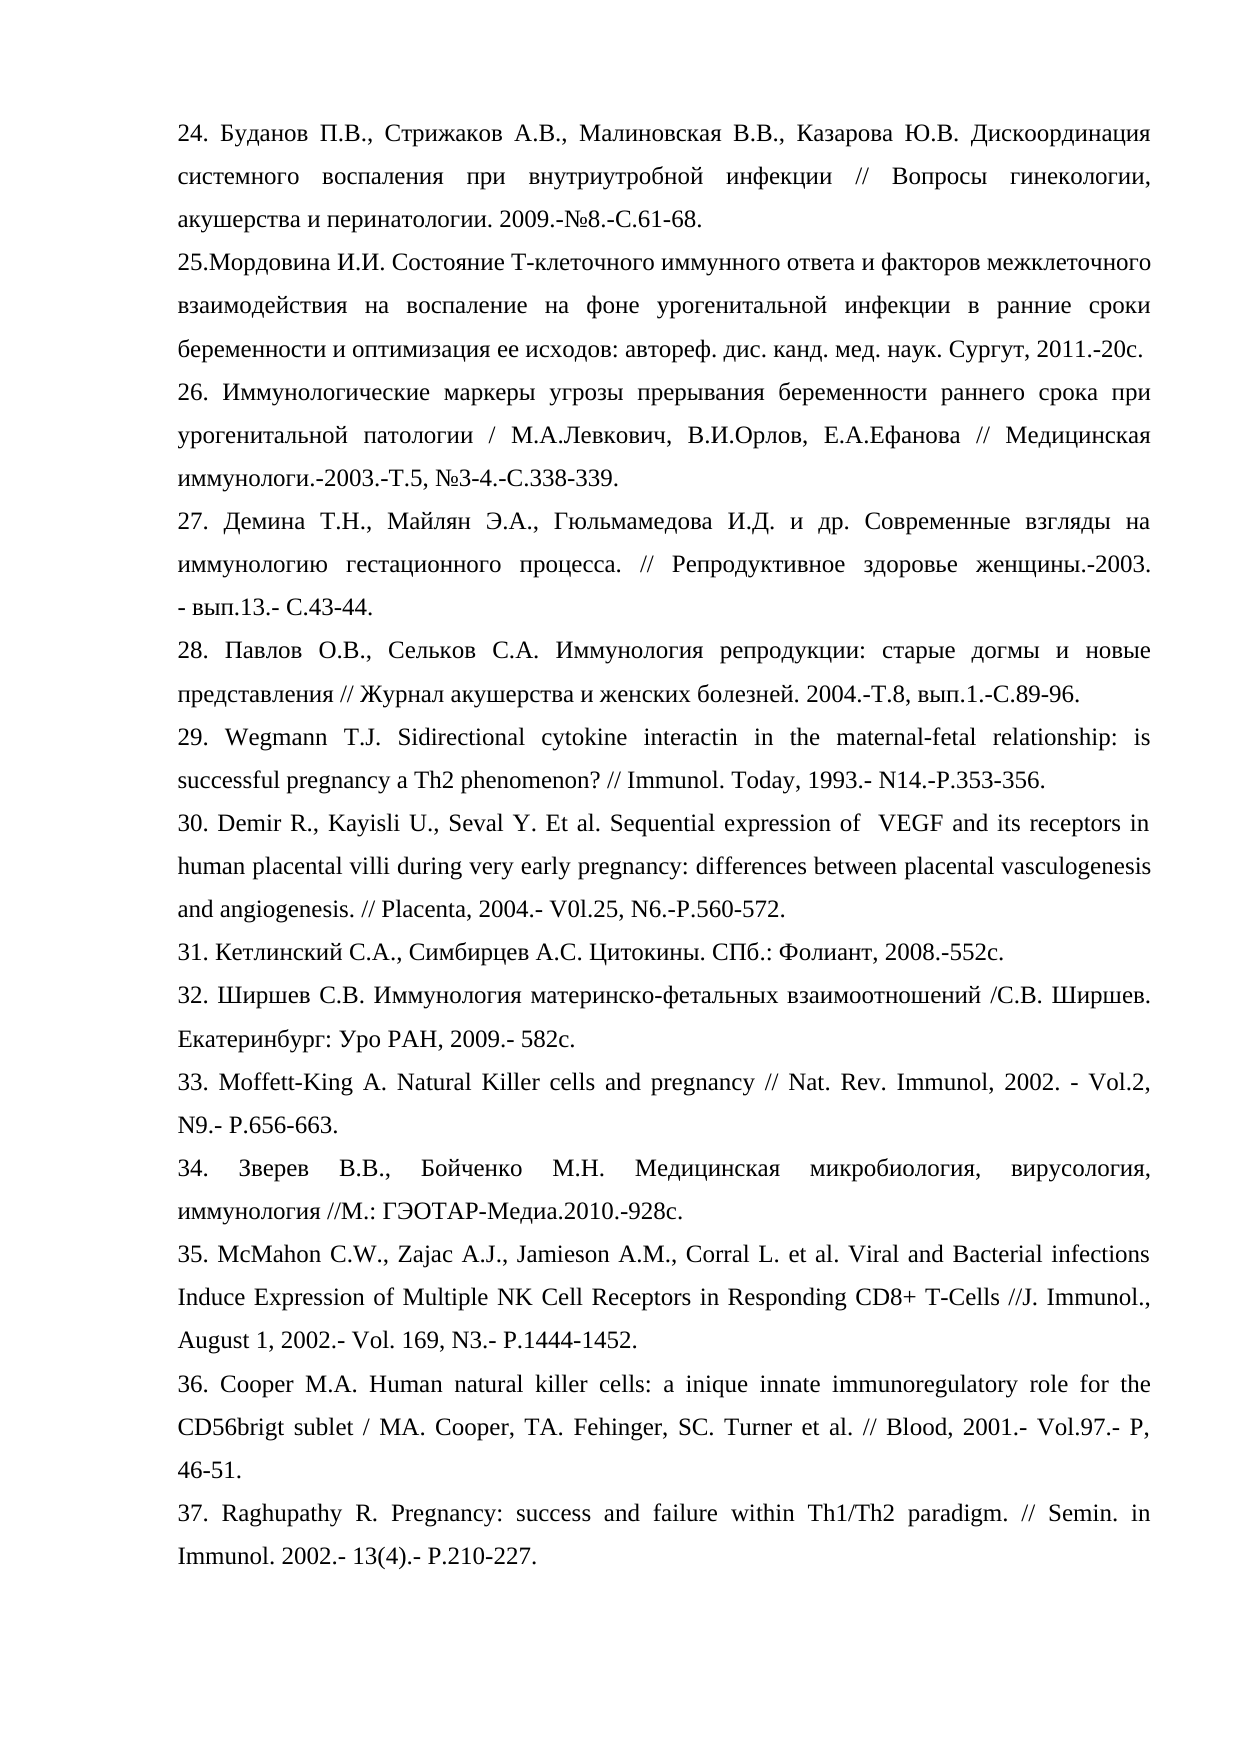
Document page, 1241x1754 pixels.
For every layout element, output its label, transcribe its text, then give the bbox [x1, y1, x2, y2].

text 35. McMahon C.W., Zajac A.J., Jamieson A.M., Corral L. et al. Viral and Bacterial infections Induce Expression of Multiple NK Cell Receptors in Responding CD8+ T-Cells //J. Immunol., August 1, 2002.- Vol. 169, N3.- P.1444-1452. [177, 1239, 1152, 1354]
text 27. Демина Т.Н., Майлян Э.А., Гюльмамедова И.Д. и др. Современные взгляды на иммунологию гестационного процесса. // Репродуктивное здоровье женщины.-2003. - вып.13.- С.43-44. [177, 506, 1152, 621]
text 36. Cooper M.A. Human natural killer cells: a inique innate immunoregulatory role for the CD56brigt sublet / MA. Cooper, TA. Fehinger, SC. Turner et al. // Blood, 2001.- Vol.97.- P, 46-51. [177, 1369, 1152, 1484]
text 37. Raghupathy R. Pregnancy: success and failure within Th1/Th2 paradigm. // Semin. in Immunol. 2002.- 13(4).- P.210-227. [177, 1498, 1152, 1570]
text 33. Moffett-King A. Natural Killer cells and pregnancy // Nat. Rev. Immunol, 2002. - Vol.2, N9.- P.656-663. [177, 1067, 1152, 1139]
text 31. Кетлинский С.А., Симбирцев А.С. Цитокины. СПб.: Фолиант, 2008.-552с. [177, 937, 1152, 966]
text 26. Иммунологические маркеры угрозы прерывания беременности раннего срока при урогенитальной патологии / М.А.Левкович, В.И.Орлов, Е.А.Ефанова // Медицинская иммунологи.-2003.-Т.5, №3-4.-С.338-339. [177, 377, 1152, 492]
text 30. Demir R., Kayisli U., Seval Y. Et al. Sequential expression of VEGF and its receptors in human placental villi during very early pregnancy: differences between placental vasculogenesis and angiogenesis. // Placenta, 2004.- V0l.25, N6.-P.560-572. [177, 808, 1152, 923]
text 24. Буданов П.В., Стрижаков А.В., Малиновская В.В., Казарова Ю.В. Дискоординация системного воспаления при внутриутробной инфекции // Вопросы гинекологии, акушерства и перинатологии. 2009.-№8.-С.61-68. [177, 118, 1152, 233]
text 29. Wegmann T.J. Sidirectional cytokine interactin in the maternal-fetal relationship: is successful pregnancy a Th2 phenomenon? // Immunol. Today, 1993.- N14.-P.353-356. [177, 722, 1152, 794]
text 25.Мордовина И.И. Состояние Т-клеточного иммунного ответа и факторов межклеточного взаимодействия на воспаление на фоне урогенитальной инфекции в ранние сроки беременности и оптимизация ее исходов: автореф. дис. канд. мед. наук. Сургут, 2011.-20с. [177, 247, 1152, 362]
text 32. Ширшев С.В. Иммунология материнско-фетальных взаимоотношений /С.В. Ширшев. Екатеринбург: Уро РАН, 2009.- 582с. [177, 981, 1152, 1052]
text 34. Зверев В.В., Бойченко М.Н. Медицинская микробиология, вирусология, иммунология //М.: ГЭОТАР-Медиа.2010.-928с. [177, 1153, 1152, 1225]
text 28. Павлов О.В., Сельков С.А. Иммунология репродукции: старые догмы и новые представления // Журнал акушерства и женских болезней. 2004.-Т.8, вып.1.-С.89-96. [177, 636, 1152, 707]
